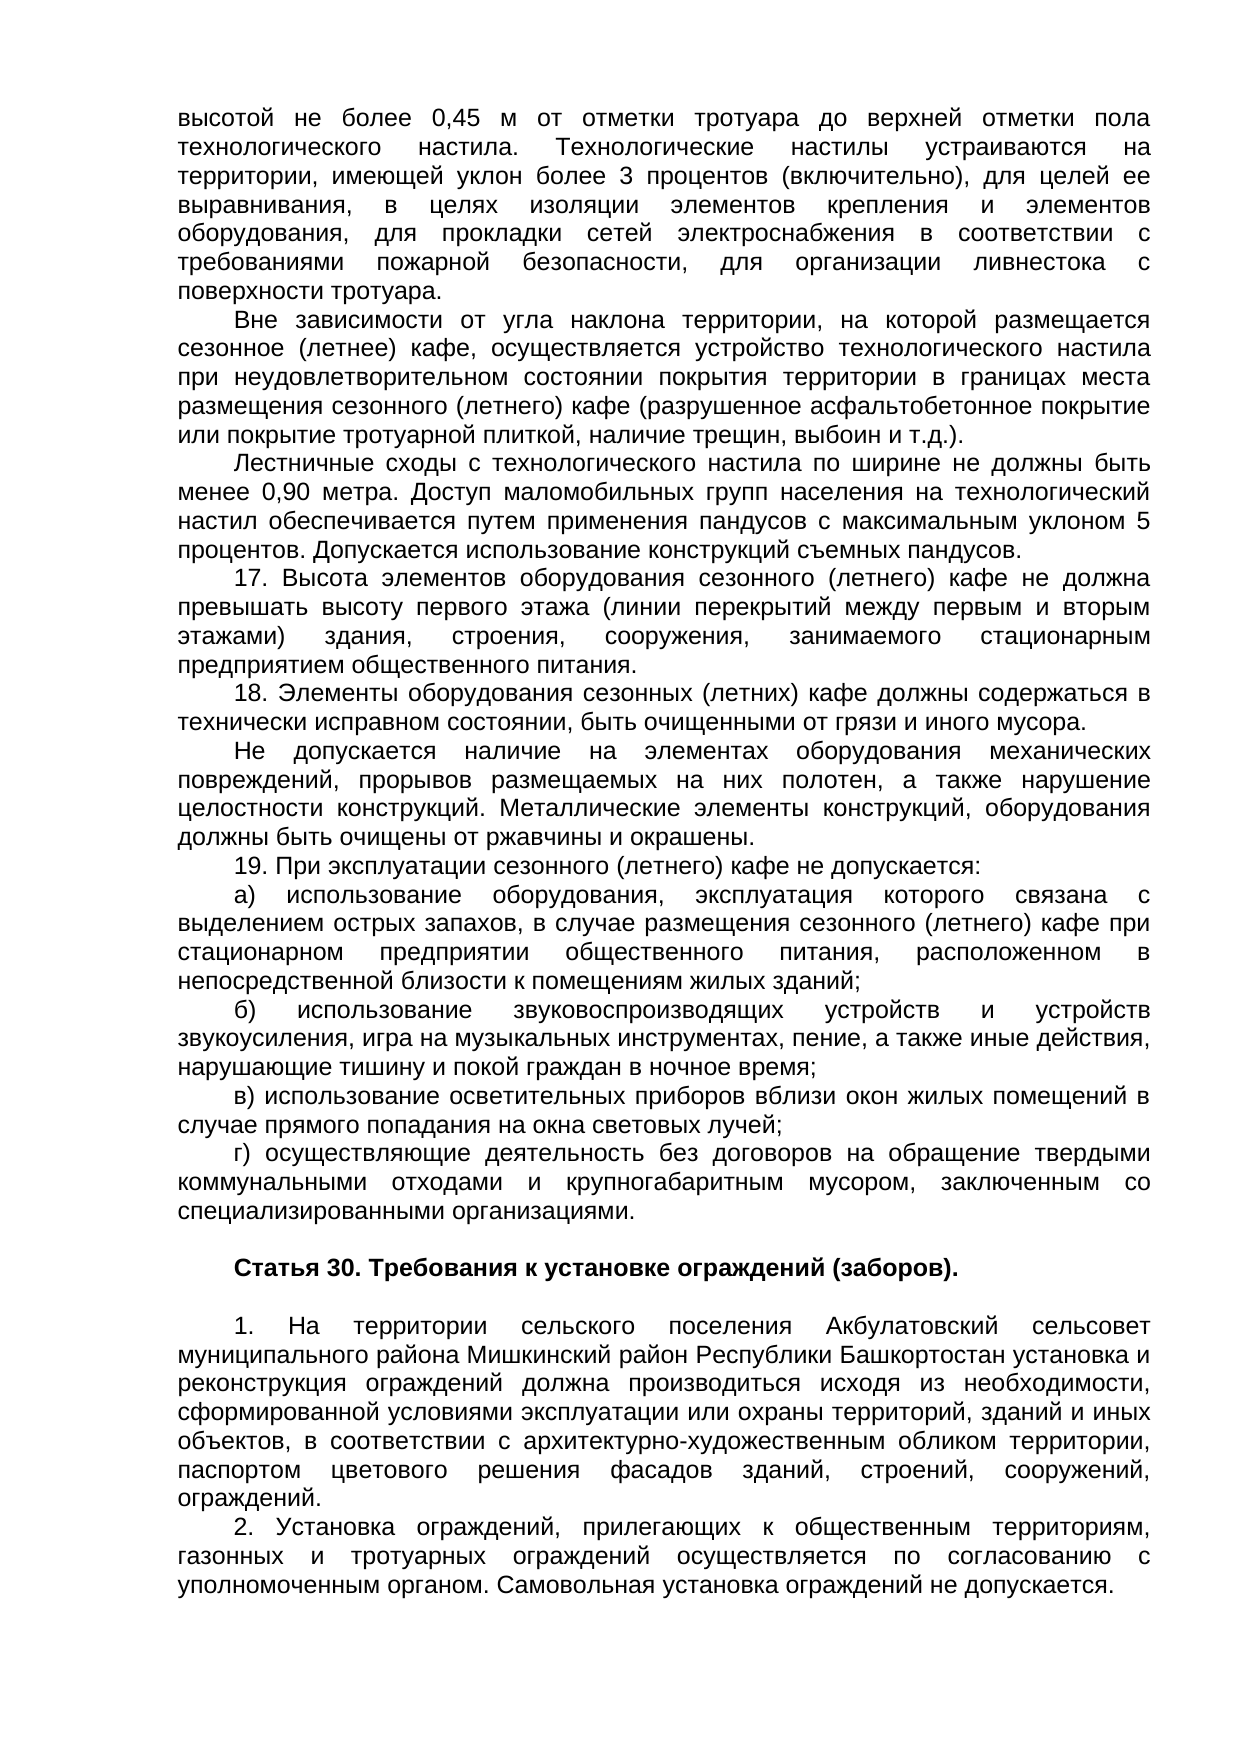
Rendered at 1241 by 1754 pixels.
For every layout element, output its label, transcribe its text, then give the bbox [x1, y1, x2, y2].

text г) осуществляющие деятельность без договоров на обращение твердыми коммунальными отходами и крупногабаритным мусором, заключенным со специализированными организациями. [177, 1138, 1152, 1225]
text 19. При эксплуатации сезонного (летнего) кафе не допускается: [177, 851, 1152, 880]
text а) использование оборудования, эксплуатация которого связана с выделением острых запахов, в случае размещения сезонного (летнего) кафе при стационарном предприятии общественного питания, расположенном в непосредственной близости к помещениям жилых зданий; [177, 880, 1152, 995]
text Не допускается наличие на элементах оборудования механических повреждений, прорывов размещаемых на них полотен, а также нарушение целостности конструкций. Металлические элементы конструкций, оборудования должны быть очищены от ржавчины и окрашены. [177, 736, 1152, 851]
text 17. Высота элементов оборудования сезонного (летнего) кафе не должна превышать высоту первого этажа (линии перекрытий между первым и вторым этажами) здания, строения, сооружения, занимаемого стационарным предприятием общественного питания. [177, 563, 1152, 678]
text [177, 103, 1152, 305]
text Вне зависимости от угла наклона территории, на которой размещается сезонное (летнее) кафе, осуществляется устройство технологического настила при неудовлетворительном состоянии покрытия территории в границах места размещения сезонного (летнего) кафе (разрушенное асфальтобетонное покрытие или покрытие тротуарной плиткой, наличие трещин, выбоин и т.д.). [177, 305, 1152, 448]
text 2. Установка ограждений, прилегающих к общественным территориям, газонных и тротуарных ограждений осуществляется по согласованию с уполномоченным органом. Самовольная установка ограждений не допускается. [177, 1512, 1152, 1598]
text Статья 30. Требования к установке ограждений (заборов). [177, 1253, 1152, 1282]
text 1. На территории сельского поселения Акбулатовский сельсовет муниципального района Мишкинский район Республики Башкортостан установка и реконструкция ограждений должна производиться исходя из необходимости, сформированной условиями эксплуатации или охраны территорий, зданий и иных объектов, в соответствии с архитектурно-художественным обликом территории, паспортом цветового решения фасадов зданий, строений, сооружений, ограждений. [177, 1311, 1152, 1512]
text в) использование осветительных приборов вблизи окон жилых помещений в случае прямого попадания на окна световых лучей; [177, 1081, 1152, 1138]
text 18. Элементы оборудования сезонных (летних) кафе должны содержаться в технически исправном состоянии, быть очищенными от грязи и иного мусора. [177, 678, 1152, 736]
text Лестничные сходы с технологического настила по ширине не должны быть менее 0,90 метра. Доступ маломобильных групп населения на технологический настил обеспечивается путем применения пандусов с максимальным уклоном 5 процентов. Допускается использование конструкций съемных пандусов. [177, 448, 1152, 563]
text б) использование звуковоспроизводящих устройств и устройств звукоусиления, игра на музыкальных инструментах, пение, а также иные действия, нарушающие тишину и покой граждан в ночное время; [177, 995, 1152, 1081]
